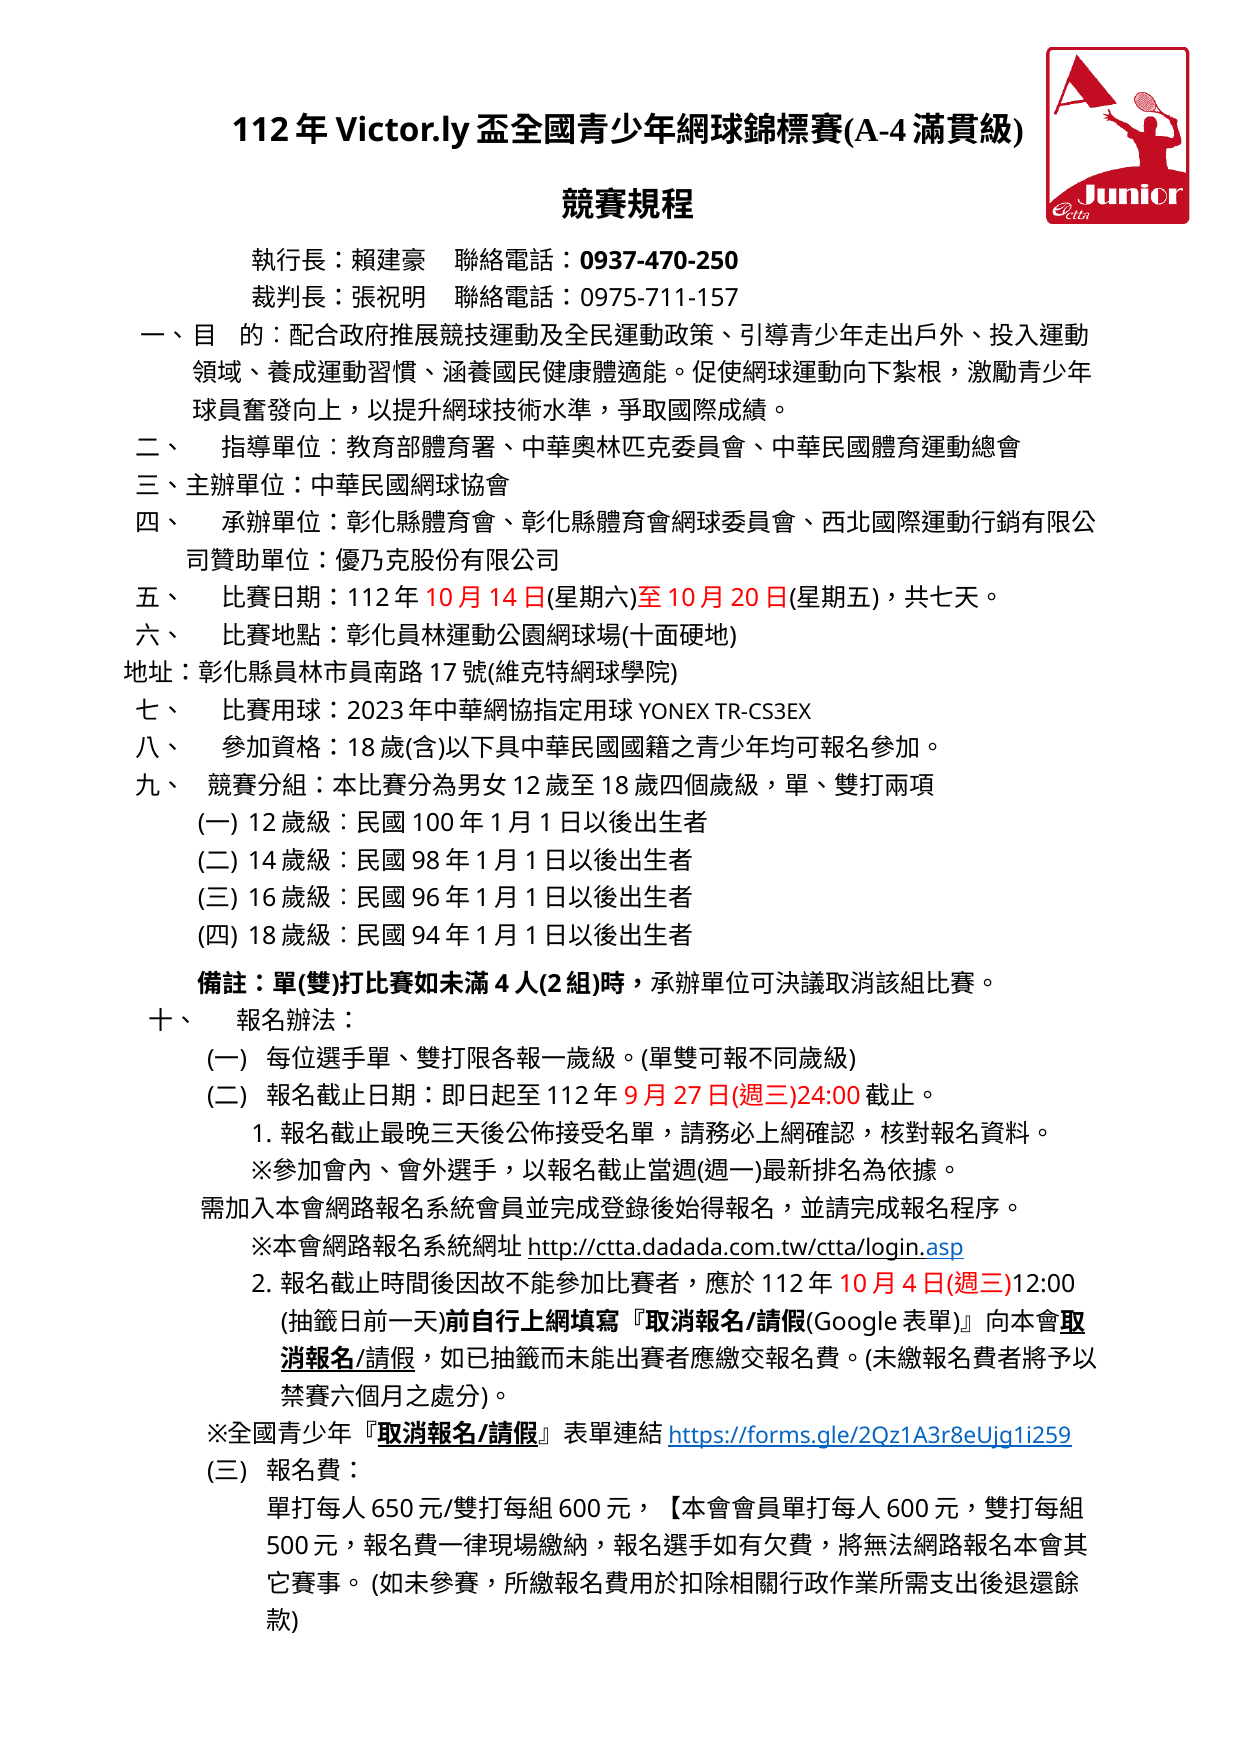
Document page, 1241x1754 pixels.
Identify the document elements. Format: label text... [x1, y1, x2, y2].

list 12歲級︰民國100年1月1日以後出生者 [198, 802, 1107, 839]
list 報名截止時間後因故不能參加比賽者，應於112年10月4日(週三)12:00 (抽籤日前一天)前自行上網填寫『取消報名/請假(Google表單)』向本會取消報名/請假，如已抽籤而未能出賽者應繳交報名費。(未繳報名費者將予以禁賽六個月之處分)。 [251, 1262, 1107, 1412]
list 18歲級︰民國94年1月1日以後出生者 [198, 914, 1107, 952]
text 競賽規程 [148, 164, 1107, 239]
list 比賽地點：彰化員林運動公園網球場(十面硬地) [135, 614, 1107, 652]
text 裁判長：張祝明 聯絡電話：0975-711-157 [148, 277, 1107, 314]
text ※參加會內、會外選手，以報名截止當週(週一)最新排名為依據。 [251, 1150, 1107, 1187]
text ※全國青少年『取消報名/請假』表單連結https://forms.gle/2Qz1A3r8eUjg1i259 [207, 1412, 1107, 1450]
list 報名費： [207, 1450, 1107, 1487]
list 比賽日期：112年10月14日(星期六)至10月20日(星期五)，共七天。 [135, 577, 1107, 614]
list 目 的︰配合政府推展競技運動及全民運動政策、引導青少年走出戶外、投入運動領域、養成運動習慣、涵養國民健康體適能。促使網球運動向下紮根，激勵青少年球員奮發向上，以提升網球技術水準，爭取國際成績。 [140, 314, 1107, 427]
text ※本會網路報名系統網址 http://ctta.dadada.com.tw/ctta/login.asp [251, 1225, 1107, 1262]
list 指導單位︰教育部體育署、中華奧林匹克委員會、中華民國體育運動總會 [135, 427, 1107, 464]
list 14歲級︰民國98年1月1日以後出生者 [198, 839, 1107, 877]
text 備註：單(雙)打比賽如未滿4人(2組)時，承辦單位可決議取消該組比賽。 [198, 962, 1107, 1000]
list 主辦單位：中華民國網球協會 [135, 464, 1107, 502]
list 比賽用球：2023年中華網協指定用球YONEX TR-CS3EX [135, 689, 1107, 727]
list 報名截止日期：即日起至112年9月27日(週三)24:00截止。 [207, 1075, 1107, 1112]
text 地址：彰化縣員林市員南路17號(維克特網球學院) [0, 652, 1107, 689]
list 承辦單位：彰化縣體育會、彰化縣體育會網球委員會、西北國際運動行銷有限公司贊助單位：優乃克股份有限公司 [135, 502, 1107, 577]
text 單打每人650元/雙打每組600元，【本會會員單打每人600元，雙打每組500元，報名費一律現場繳納，報名選手如有欠費，將無法網路報名本會其它賽事。 (如未參賽，所繳報名費用於扣除相關行政作業所需支出後退還餘款) [266, 1487, 1107, 1637]
list 報名辦法： [148, 1000, 1107, 1037]
text 112年Victor.ly盃全國青少年網球錦標賽(A-4滿貫級) [148, 89, 1041, 164]
text 需加入本會網路報名系統會員並完成登錄後始得報名，並請完成報名程序。 [148, 1187, 1107, 1225]
list 每位選手單、雙打限各報一歲級。(單雙可報不同歲級) [207, 1037, 1107, 1075]
list 16歲級︰民國96年1月1日以後出生者 [198, 877, 1107, 914]
text 執行長：賴建豪 聯絡電話：0937-470-250 [148, 239, 1107, 277]
picture [1041, 47, 1190, 224]
list 報名截止最晚三天後公佈接受名單，請務必上網確認，核對報名資料。 [251, 1112, 1107, 1150]
list 競賽分組：本比賽分為男女12歲至18歲四個歲級，單、雙打兩項 [135, 764, 1107, 802]
list 參加資格：18歲(含)以下具中華民國國籍之青少年均可報名參加。 [135, 727, 1107, 764]
